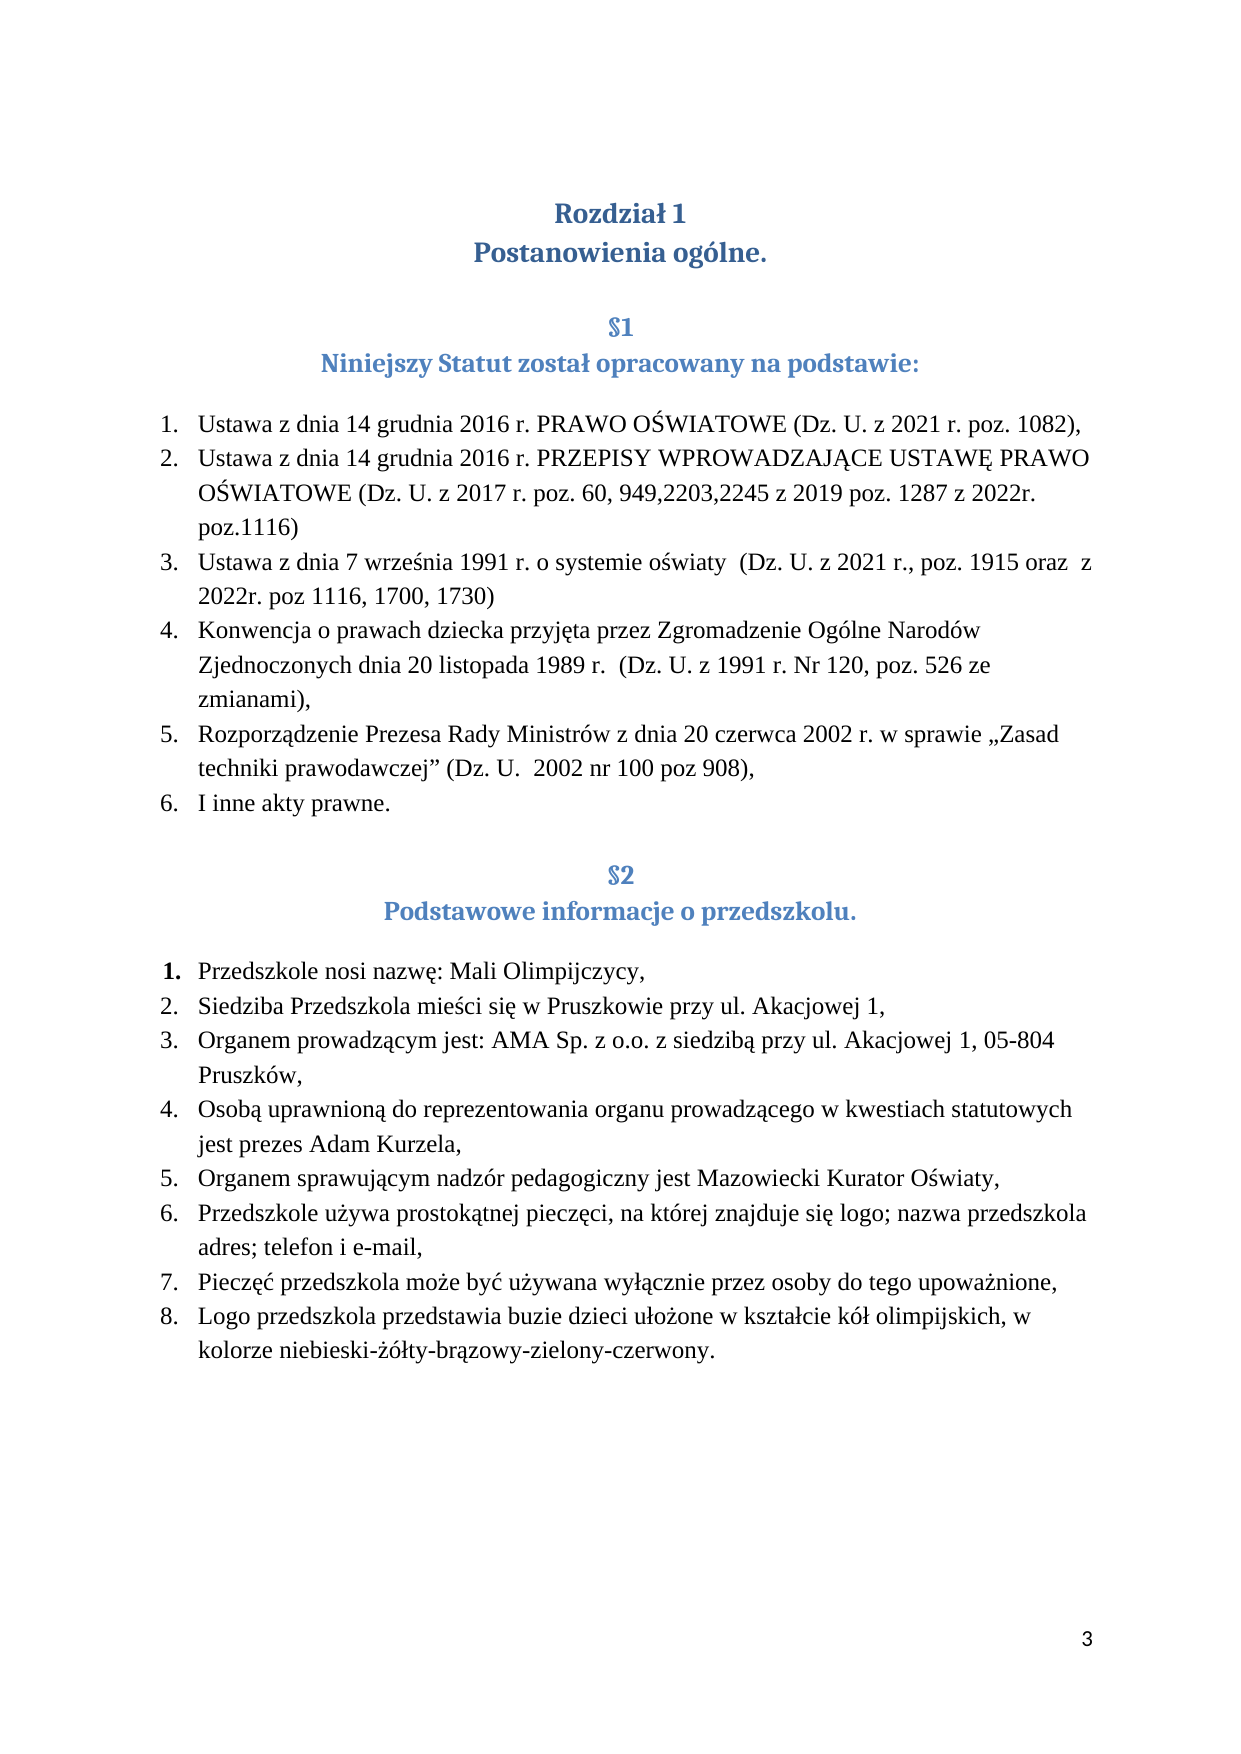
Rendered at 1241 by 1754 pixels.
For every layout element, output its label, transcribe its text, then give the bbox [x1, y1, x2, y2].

list Konwencja o prawach dziecka przyjęta przez Zgromadzenie Ogólne Narodów Zjednoczonych dnia 20 listopada 1989 r. (Dz. U. z 1991 r. Nr 120, poz. 526 ze zmianami), [160, 616, 1093, 713]
list Przedszkole nosi nazwę: Mali Olimpijczycy, [162, 956, 1093, 985]
list Ustawa z dnia 14 grudnia 2016 r. PRAWO OŚWIATOWE (Dz. U. z 2021 r. poz. 1082), [160, 409, 1093, 437]
subtitle §2 Podstawowe informacje o przedszkolu. [148, 860, 1093, 927]
list Ustawa z dnia 7 września 1991 r. o systemie oświaty (Dz. U. z 2021 r., poz. 1915 oraz z 2022r. poz 1116, 1700, 1730) [160, 547, 1093, 610]
list Organem sprawującym nadzór pedagogiczny jest Mazowiecki Kurator Oświaty, [160, 1163, 1093, 1192]
subtitle §1 Niniejszy Statut został opracowany na podstawie: [148, 312, 1093, 379]
subtitle Rozdział 1 Postanowienia ogólne. [148, 198, 1093, 270]
list Ustawa z dnia 14 grudnia 2016 r. PRZEPISY WPROWADZAJĄCE USTAWĘ PRAWO OŚWIATOWE (Dz. U. z 2017 r. poz. 60, 949,2203,2245 z 2019 poz. 1287 z 2022r. poz.1116) [160, 443, 1093, 541]
list Pieczęć przedszkola może być używana wyłącznie przez osoby do tego upoważnione, [160, 1267, 1093, 1295]
list Siedziba Przedszkola mieści się w Pruszkowie przy ul. Akacjowej 1, [160, 991, 1093, 1019]
list Logo przedszkola przedstawia buzie dzieci ułożone w kształcie kół olimpijskich, w kolorze niebieski-żółty-brązowy-zielony-czerwony. [160, 1301, 1093, 1364]
list Rozporządzenie Prezesa Rady Ministrów z dnia 20 czerwca 2002 r. w sprawie „Zasad techniki prawodawczej” (Dz. U. 2002 nr 100 poz 908), [160, 719, 1093, 782]
list Organem prowadzącym jest: AMA Sp. z o.o. z siedzibą przy ul. Akacjowej 1, 05-804 Pruszków, [160, 1025, 1093, 1088]
list I inne akty prawne. [160, 788, 1093, 817]
list Osobą uprawnioną do reprezentowania organu prowadzącego w kwestiach statutowych jest prezes Adam Kurzela, [160, 1094, 1093, 1157]
list Przedszkole używa prostokątnej pieczęci, na której znajduje się logo; nazwa przedszkola adres; telefon i e-mail, [160, 1198, 1093, 1261]
